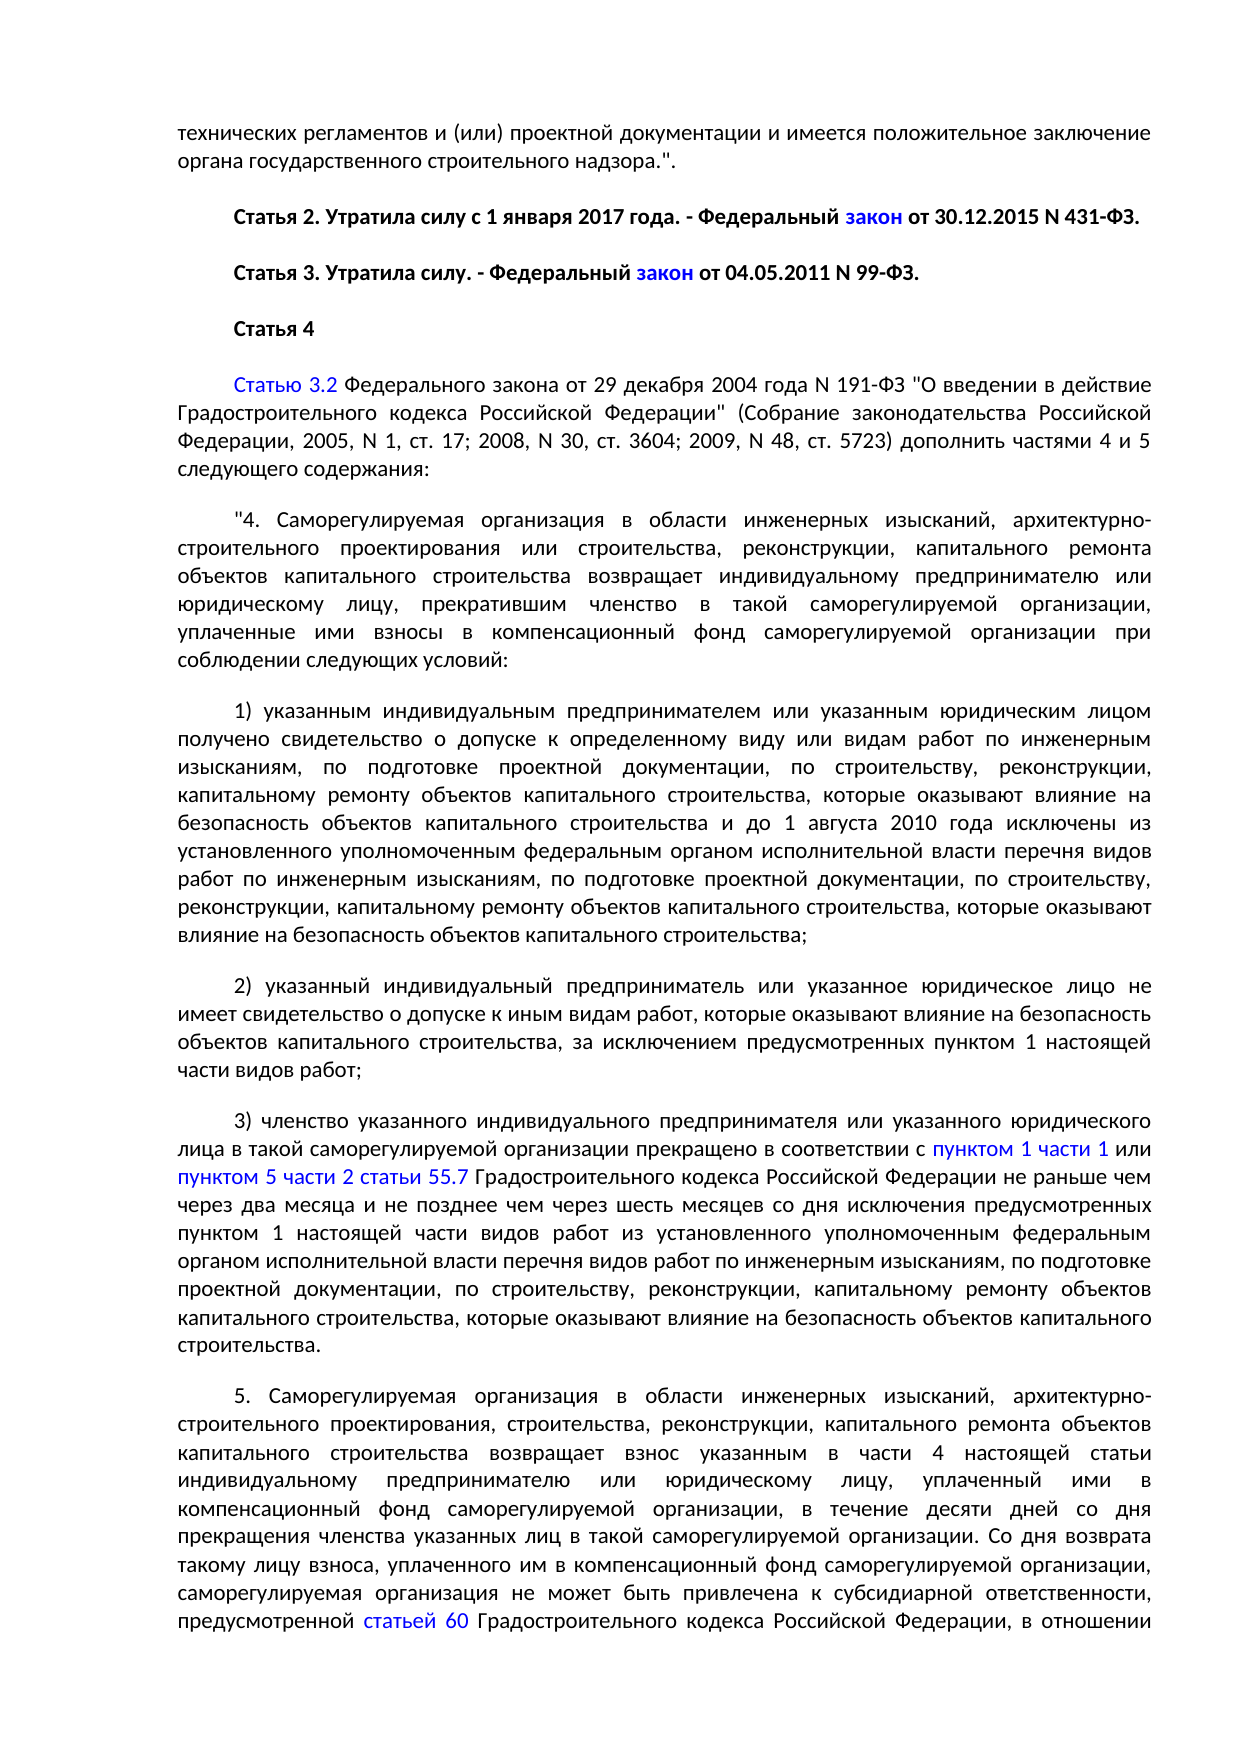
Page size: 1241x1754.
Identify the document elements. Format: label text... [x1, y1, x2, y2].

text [177, 118, 1152, 174]
title Статья 2. Утратила силу с 1 января 2017 года. - Федеральный закон от 30.12.2015 N 431-ФЗ. [177, 202, 1152, 230]
title Статья 3. Утратила силу. - Федеральный закон от 04.05.2011 N 99-ФЗ. [177, 258, 1152, 286]
text 3) членство указанного индивидуального предпринимателя или указанного юридического лица в такой саморегулируемой организации прекращено в соответствии с пунктом 1 части 1 или пунктом 5 части 2 статьи 55.7 Градостроительного кодекса Российской Федерации не раньше чем через два месяца и не позднее чем через шесть месяцев со дня исключения предусмотренных пунктом 1 настоящей части видов работ из установленного уполномоченным федеральным органом исполнительной власти перечня видов работ по инженерным изысканиям, по подготовке проектной документации, по строительству, реконструкции, капитальному ремонту объектов капитального строительства, которые оказывают влияние на безопасность объектов капитального строительства. [177, 1106, 1152, 1359]
text 1) указанным индивидуальным предпринимателем или указанным юридическим лицом получено свидетельство о допуске к определенному виду или видам работ по инженерным изысканиям, по подготовке проектной документации, по строительству, реконструкции, капитальному ремонту объектов капитального строительства, которые оказывают влияние на безопасность объектов капитального строительства и до 1 августа 2010 года исключены из установленного уполномоченным федеральным органом исполнительной власти перечня видов работ по инженерным изысканиям, по подготовке проектной документации, по строительству, реконструкции, капитальному ремонту объектов капитального строительства, которые оказывают влияние на безопасность объектов капитального строительства; [177, 696, 1152, 948]
text Статью 3.2 Федерального закона от 29 декабря 2004 года N 191-ФЗ "О введении в действие Градостроительного кодекса Российской Федерации" (Собрание законодательства Российской Федерации, 2005, N 1, ст. 17; 2008, N 30, ст. 3604; 2009, N 48, ст. 5723) дополнить частями 4 и 5 следующего содержания: [177, 370, 1152, 482]
text 2) указанный индивидуальный предприниматель или указанное юридическое лицо не имеет свидетельство о допуске к иным видам работ, которые оказывают влияние на безопасность объектов капитального строительства, за исключением предусмотренных пунктом 1 настоящей части видов работ; [177, 971, 1152, 1083]
title Статья 4 [177, 314, 1152, 342]
text "4. Саморегулируемая организация в области инженерных изысканий, архитектурно-строительного проектирования или строительства, реконструкции, капитального ремонта объектов капитального строительства возвращает индивидуальному предпринимателю или юридическому лицу, прекратившим членство в такой саморегулируемой организации, уплаченные ими взносы в компенсационный фонд саморегулируемой организации при соблюдении следующих условий: [177, 505, 1152, 673]
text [177, 1382, 1152, 1634]
